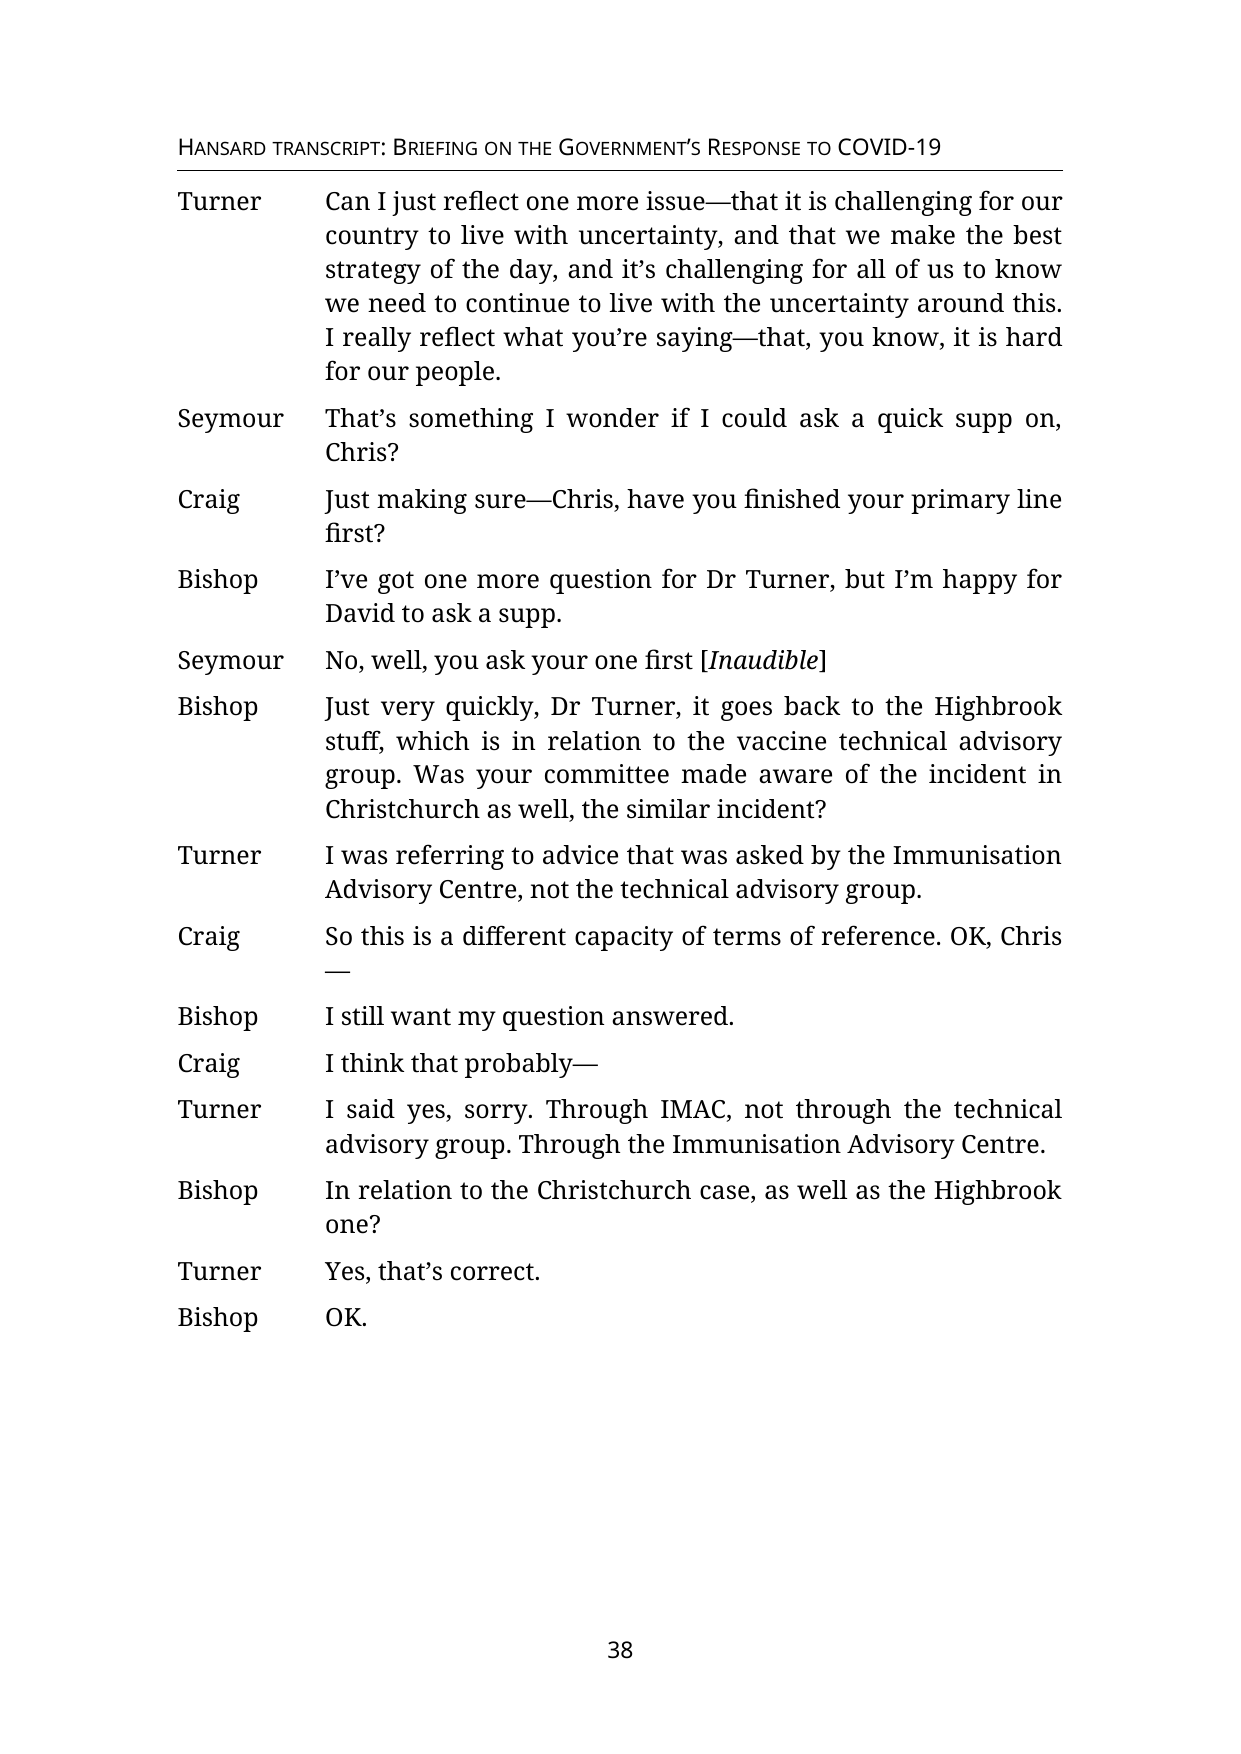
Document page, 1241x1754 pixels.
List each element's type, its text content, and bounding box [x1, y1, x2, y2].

text Bishop I’ve got one more question for Dr Turner, but I’m happy for David to ask a supp. [177, 562, 1063, 630]
text Seymour No, well, you ask your one first [Inaudible] [177, 642, 1063, 677]
text Bishop I still want my question answered. [177, 999, 1063, 1033]
text Turner I said yes, sorry. Through IMAC, not through the technical advisory group. Through the Immunisation Advisory Centre. [177, 1092, 1063, 1160]
text Bishop Just very quickly, Dr Turner, it goes back to the Highbrook stuff, which is in relation to the vaccine technical advisory group. Was your committee made aware of the incident in Christchurch as well, the similar incident? [177, 689, 1063, 825]
text Bishop OK. [177, 1300, 1063, 1334]
text Turner Yes, that’s correct. [177, 1253, 1063, 1287]
text Craig So this is a different capacity of terms of reference. OK, Chris— [177, 918, 1063, 987]
text Turner Can I just reflect one more issue—that it is challenging for our country to live with uncertainty, and that we make the best strategy of the day, and it’s challenging for all of us to know we need to continue to live with the uncertainty around this. I really reflect what you’re saying—that, you know, it is hard for our people. [177, 184, 1063, 388]
text Craig Just making sure—Chris, have you finished your primary line first? [177, 481, 1063, 549]
text Bishop In relation to the Christchurch case, as well as the Highbrook one? [177, 1173, 1063, 1241]
text Craig I think that probably— [177, 1046, 1063, 1080]
text Seymour That’s something I wonder if I could ask a quick supp on, Chris? [177, 401, 1063, 469]
text Turner I was referring to advice that was asked by the Immunisation Advisory Centre, not the technical advisory group. [177, 838, 1063, 906]
